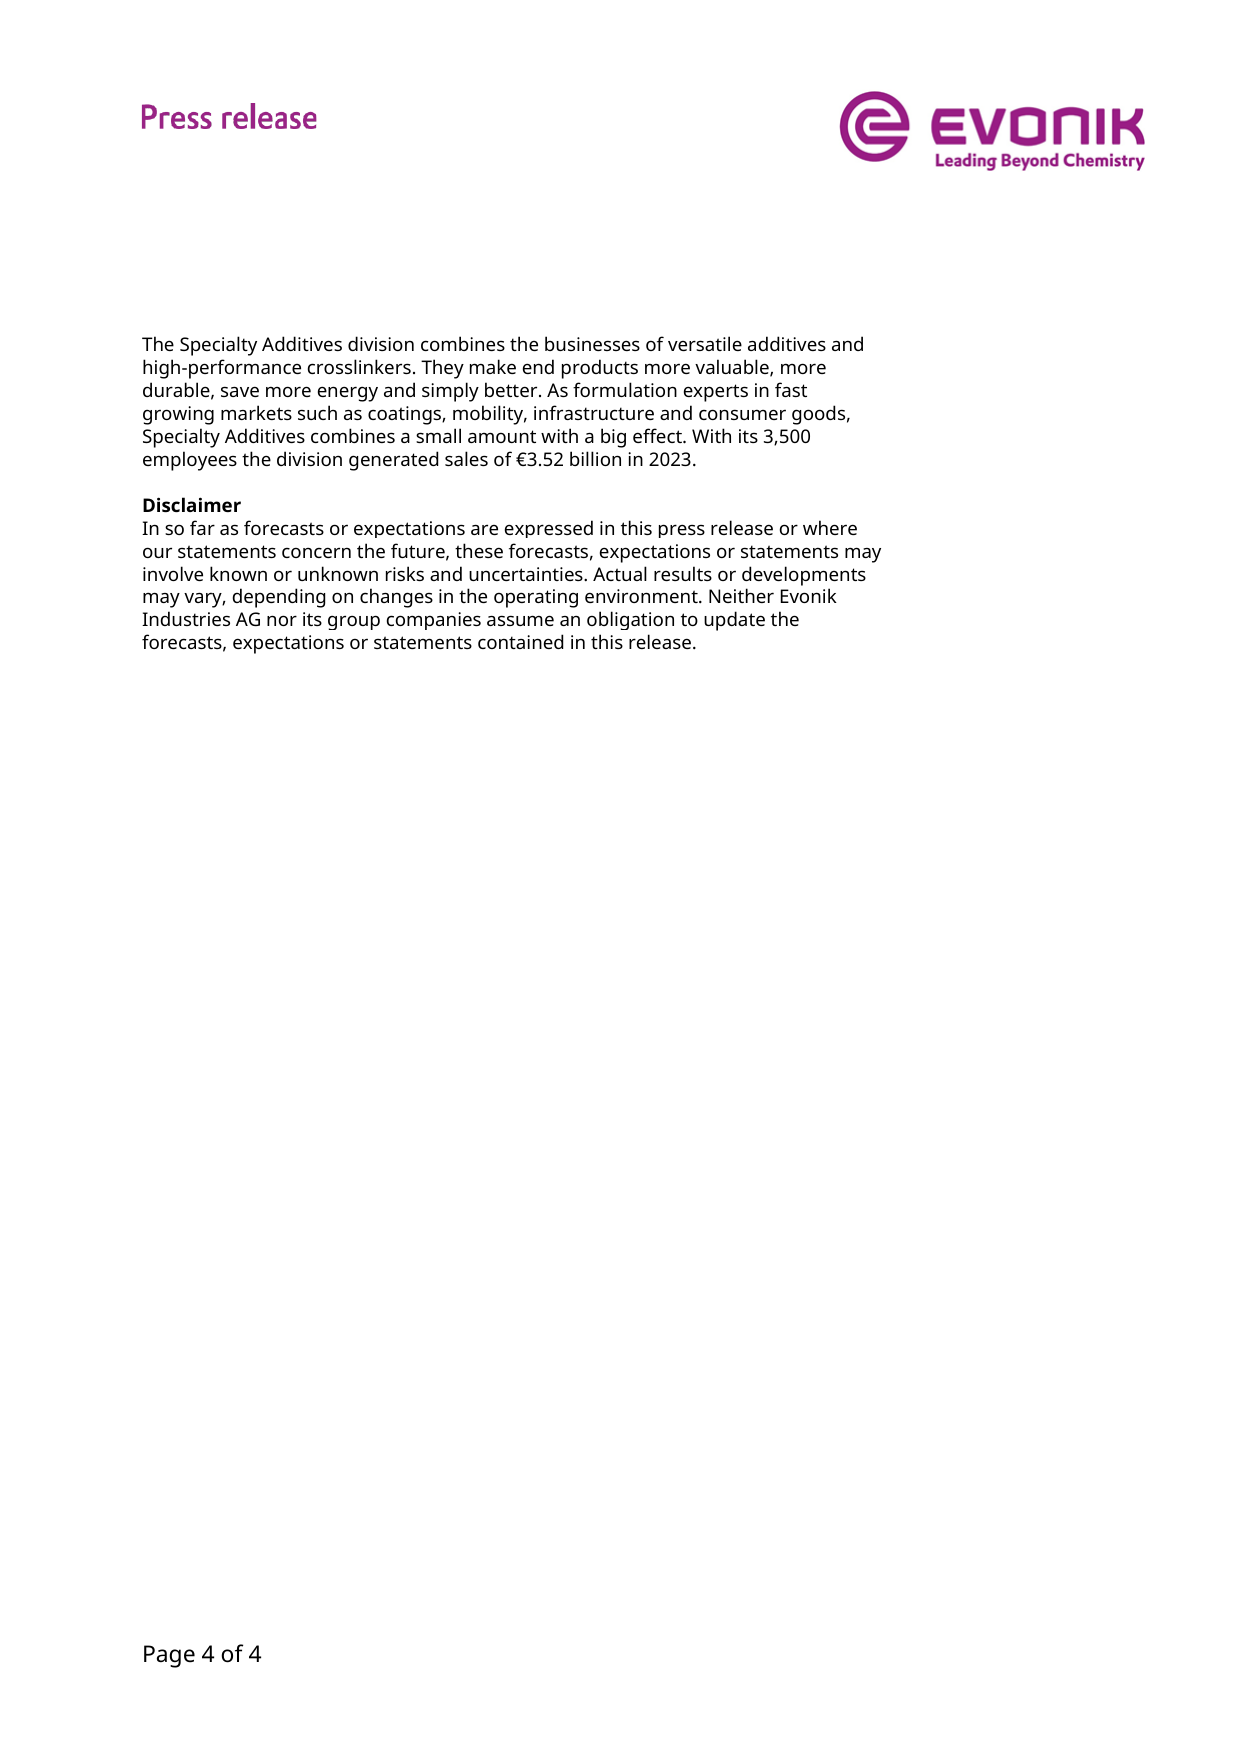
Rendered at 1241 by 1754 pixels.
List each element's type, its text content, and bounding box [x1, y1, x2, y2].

text In so far as forecasts or expectations are expressed in this press release or where our statements concern the future, these forecasts, expectations or statements may involve known or unknown risks and uncertainties. Actual results or developments may vary, depending on changes in the operating environment. Neither Evonik Industries AG nor its group companies assume an obligation to update the forecasts, expectations or statements contained in this release. [142, 517, 886, 654]
text Disclaimer [142, 494, 886, 517]
picture [838, 89, 1146, 172]
picture [141, 103, 317, 129]
text The Specialty Additives division combines the businesses of versatile additives and high-performance crosslinkers. They make end products more valuable, more durable, save more energy and simply better. As formulation experts in fast growing markets such as coatings, mobility, infrastructure and consumer goods, Specialty Additives combines a small amount with a big effect. With its 3,500 employees the division generated sales of €3.52 billion in 2023. [142, 333, 886, 471]
